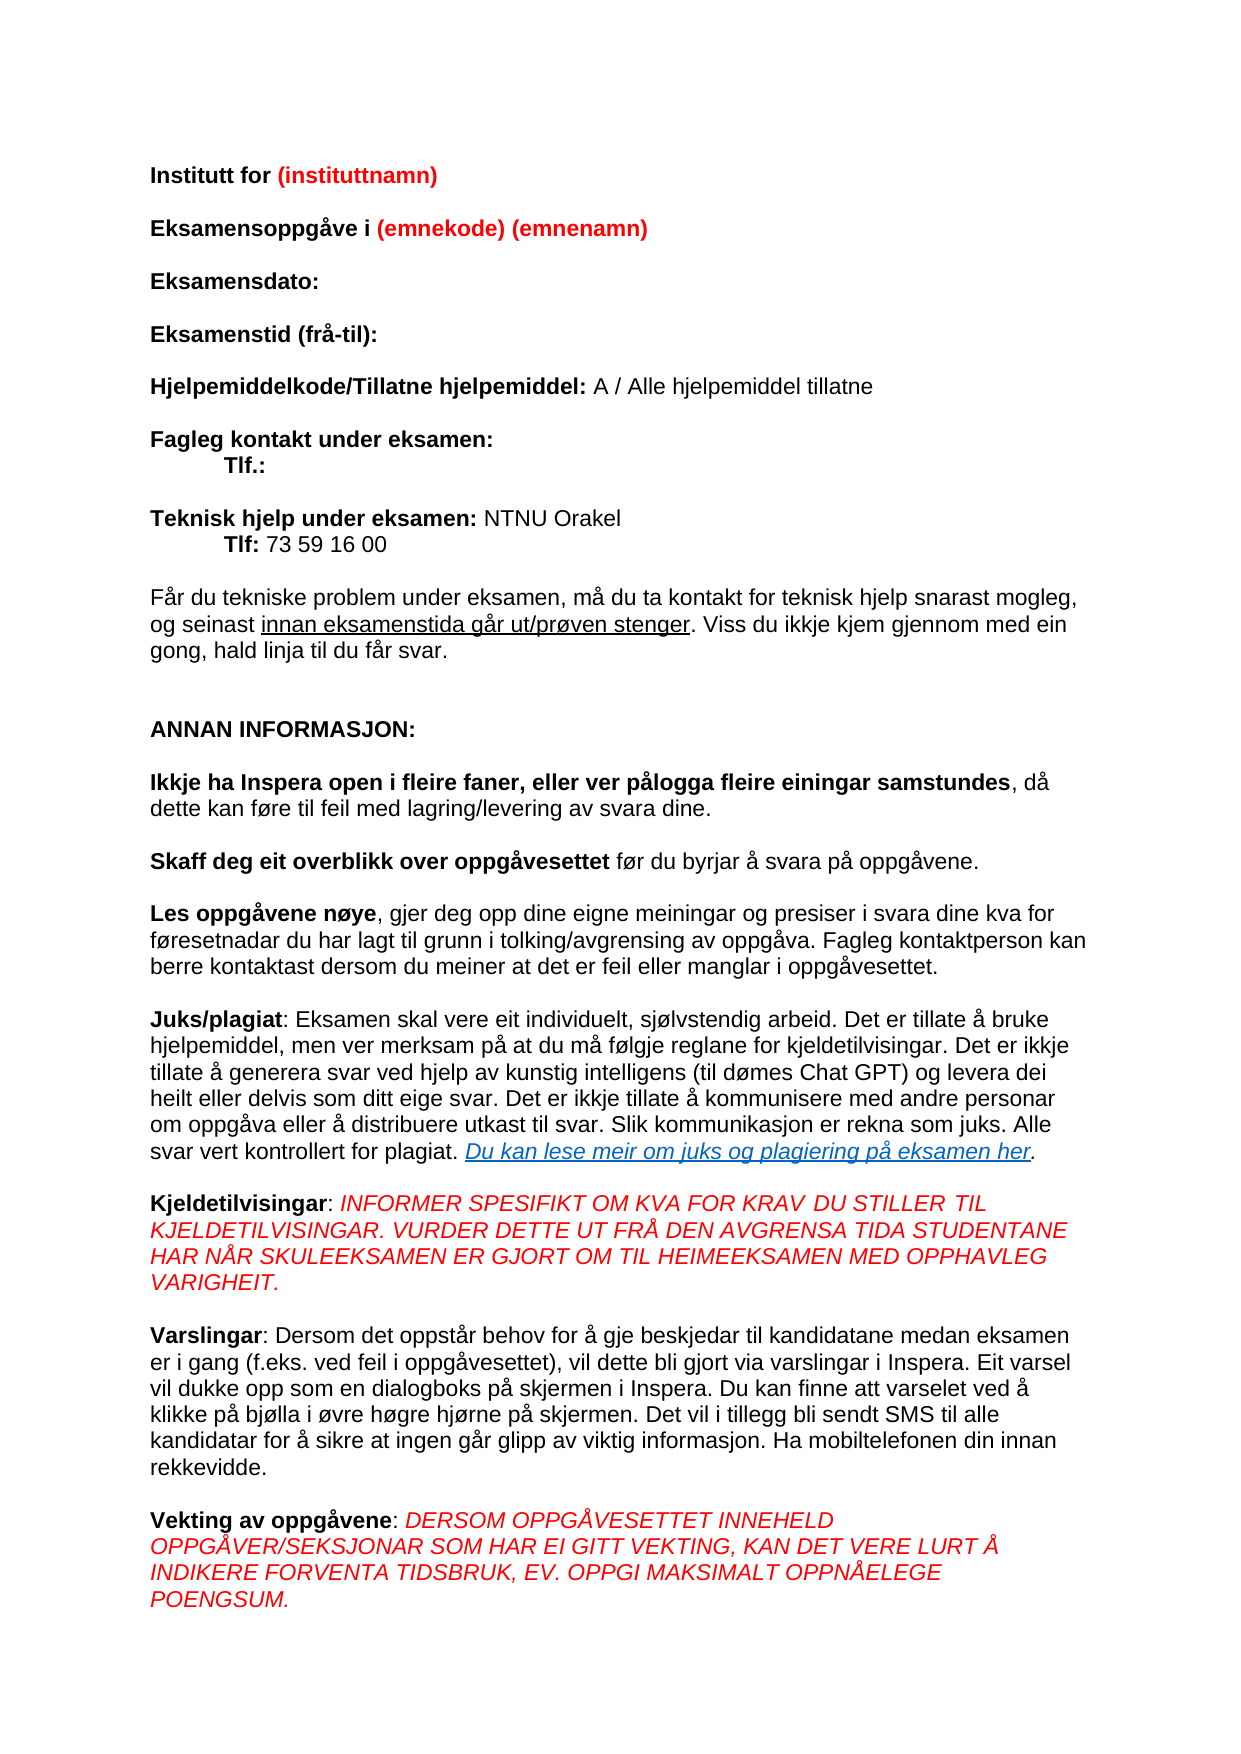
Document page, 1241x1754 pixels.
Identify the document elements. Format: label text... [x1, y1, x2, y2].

text Tlf.: [150, 452, 1090, 479]
text Eksamensoppgåve i (emnekode) (emnenamn) [150, 215, 1090, 242]
text Kjeldetilvisingar: INFORMER SPESIFIKT OM KVA FOR KRAV DU STILLER TIL KJELDETILVISINGAR. VURDER DETTE UT FRÅ DEN AVGRENSA TIDA STUDENTANE HAR NÅR SKULEEKSAMEN ER GJORT OM TIL HEIMEEKSAMEN MED OPPHAVLEG VARIGHEIT. [150, 1190, 1090, 1296]
text Institutt for (instituttnamn) [150, 162, 1090, 189]
text Hjelpemiddelkode/Tillatne hjelpemiddel: A / Alle hjelpemiddel tillatne [150, 373, 1090, 400]
text Tlf: 73 59 16 00 [150, 531, 1090, 558]
text Les oppgåvene nøye, gjer deg opp dine eigne meiningar og presiser i svara dine kva for føresetnadar du har lagt til grunn i tolking/avgrensing av oppgåva. Fagleg kontaktperson kan berre kontaktast dersom du meiner at det er feil eller manglar i oppgåvesettet. [150, 900, 1090, 979]
text Vekting av oppgåvene: DERSOM OPPGÅVESETTET INNEHELD OPPGÅVER/SEKSJONAR SOM HAR EI GITT VEKTING, KAN DET VERE LURT Å INDIKERE FORVENTA TIDSBRUK, EV. OPPGI MAKSIMALT OPPNÅELEGE POENGSUM. [150, 1507, 1090, 1612]
text Eksamensdato: [150, 268, 1090, 294]
text Teknisk hjelp under eksamen: NTNU Orakel [150, 505, 1090, 531]
text Juks/plagiat: Eksamen skal vere eit individuelt, sjølvstendig arbeid. Det er tillate å bruke hjelpemiddel, men ver merksam på at du må følgje reglane for kjeldetilvisingar. Det er ikkje tillate å generera svar ved hjelp av kunstig intelligens (til dømes Chat GPT) og levera dei heilt eller delvis som ditt eige svar. Det er ikkje tillate å kommunisere med andre personar om oppgåva eller å distribuere utkast til svar. Slik kommunikasjon er rekna som juks. Alle svar vert kontrollert for plagiat. Du kan lese meir om juks og plagiering på eksamen her. [150, 1006, 1090, 1164]
text Får du tekniske problem under eksamen, må du ta kontakt for teknisk hjelp snarast mogleg, og seinast innan eksamenstida går ut/prøven stenger. Viss du ikkje kjem gjennom med ein gong, hald linja til du får svar. [150, 584, 1090, 663]
text Skaff deg eit overblikk over oppgåvesettet før du byrjar å svara på oppgåvene. [150, 848, 1090, 874]
text Fagleg kontakt under eksamen: [150, 426, 1090, 452]
text Ikkje ha Inspera open i fleire faner, eller ver pålogga fleire einingar samstundes, då dette kan føre til feil med lagring/levering av svara dine. [150, 769, 1090, 821]
text ANNAN INFORMASJON: [150, 716, 1090, 742]
text Eksamenstid (frå-til): [150, 321, 1090, 347]
text Varslingar: Dersom det oppstår behov for å gje beskjedar til kandidatane medan eksamen er i gang (f.eks. ved feil i oppgåvesettet), vil dette bli gjort via varslingar i Inspera. Eit varsel vil dukke opp som en dialogboks på skjermen i Inspera. Du kan finne att varselet ved å klikke på bjølla i øvre høgre hjørne på skjermen. Det vil i tillegg bli sendt SMS til alle kandidatar for å sikre at ingen går glipp av viktig informasjon. Ha mobiltelefonen din innan rekkevidde. [150, 1322, 1090, 1480]
